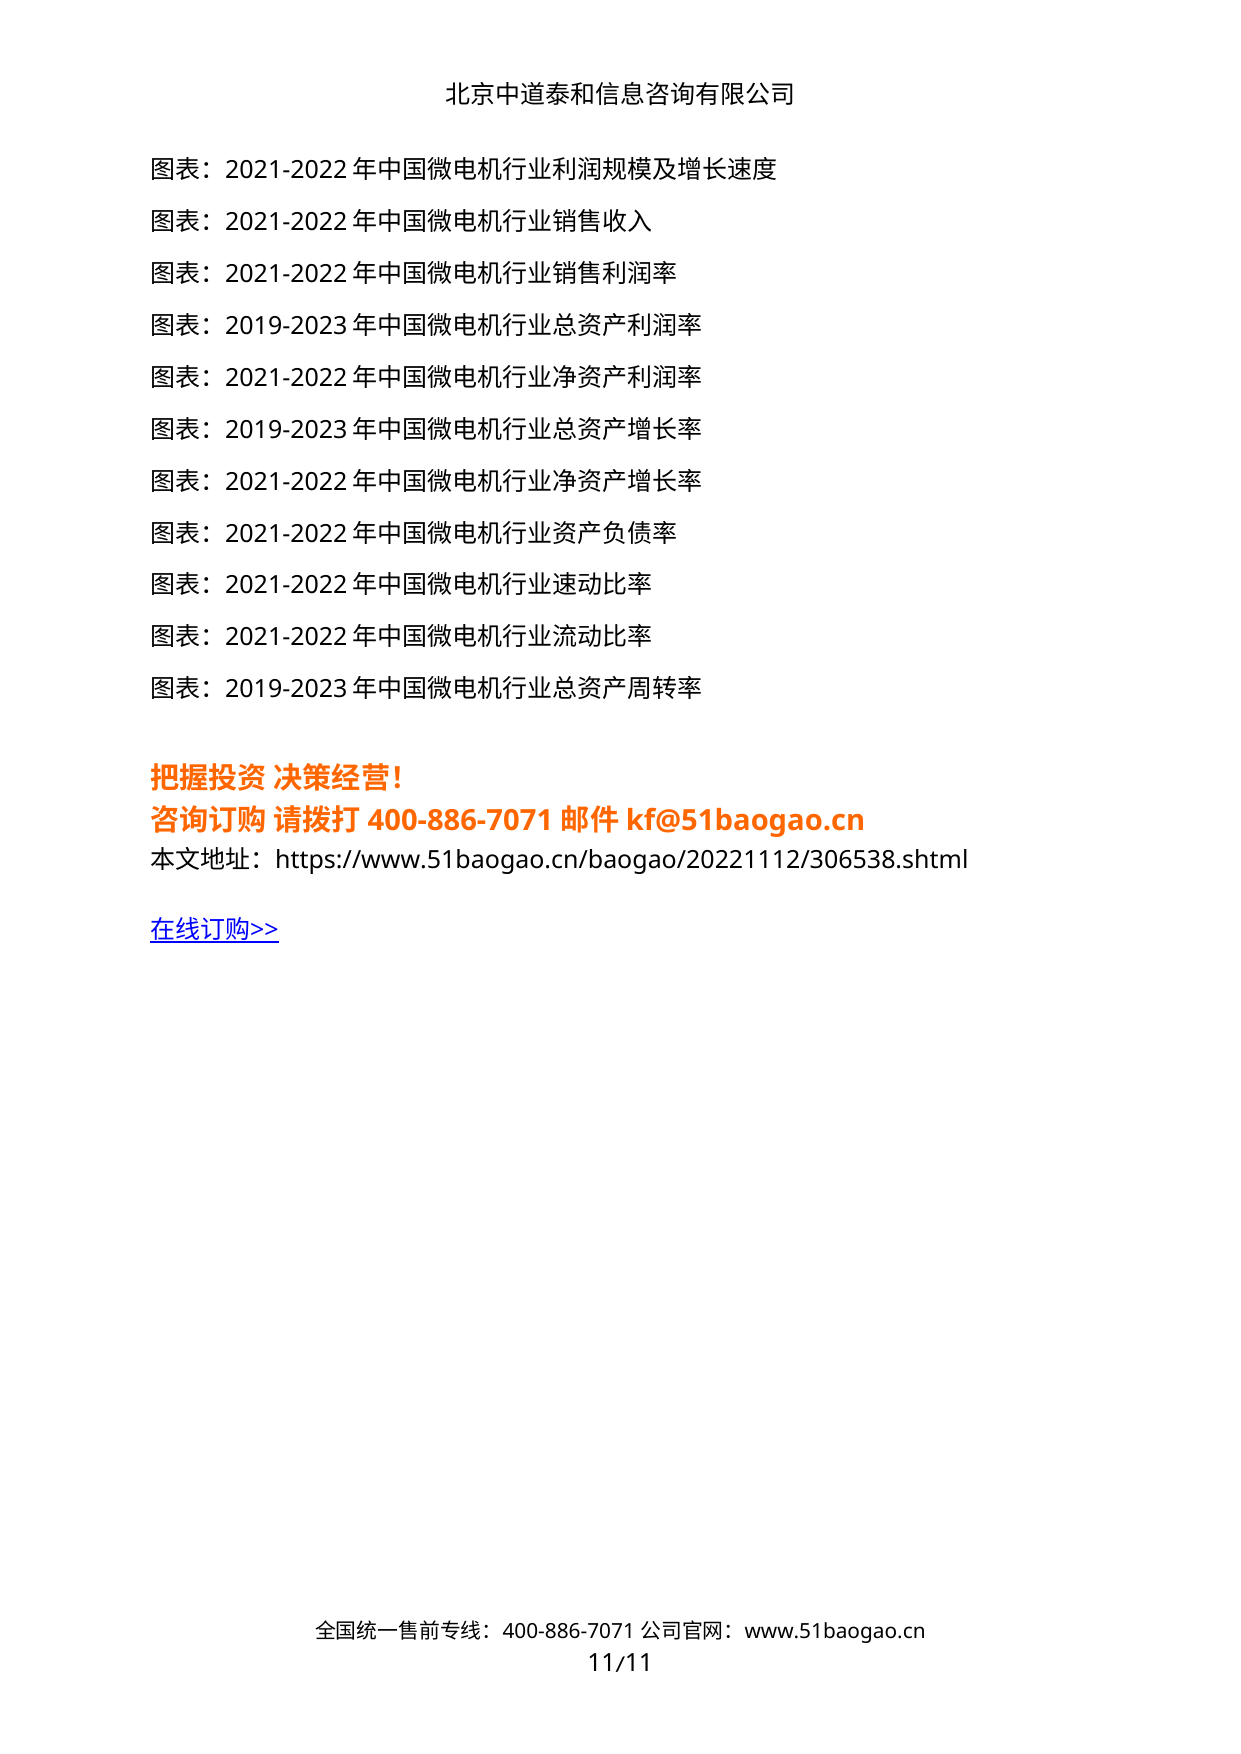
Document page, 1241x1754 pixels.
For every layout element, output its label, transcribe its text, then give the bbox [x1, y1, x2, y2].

text 图表：2021-2022年中国微电机行业速动比率 [150, 565, 1090, 601]
text 图表：2021-2022年中国微电机行业销售利润率 [150, 254, 1090, 290]
text 在线订购>> [150, 876, 1090, 946]
text 图表：2021-2022年中国微电机行业利润规模及增长速度 [150, 150, 1090, 186]
text 图表：2021-2022年中国微电机行业净资产增长率 [150, 461, 1090, 497]
text 图表：2019-2023年中国微电机行业总资产利润率 [150, 306, 1090, 342]
text 把握投资 决策经营！咨询订购 请拨打 400-886-7071 邮件 kf@51baogao.cn本文地址：https://www.51baogao.cn/baogao/20221112/306538.shtml [150, 721, 1090, 876]
text 图表：2021-2022年中国微电机行业销售收入 [150, 202, 1090, 238]
text 图表：2021-2022年中国微电机行业流动比率 [150, 617, 1090, 653]
text 图表：2021-2022年中国微电机行业净资产利润率 [150, 357, 1090, 394]
text 图表：2019-2023年中国微电机行业总资产周转率 [150, 669, 1090, 705]
text 图表：2019-2023年中国微电机行业总资产增长率 [150, 409, 1090, 446]
text 图表：2021-2022年中国微电机行业资产负债率 [150, 513, 1090, 549]
